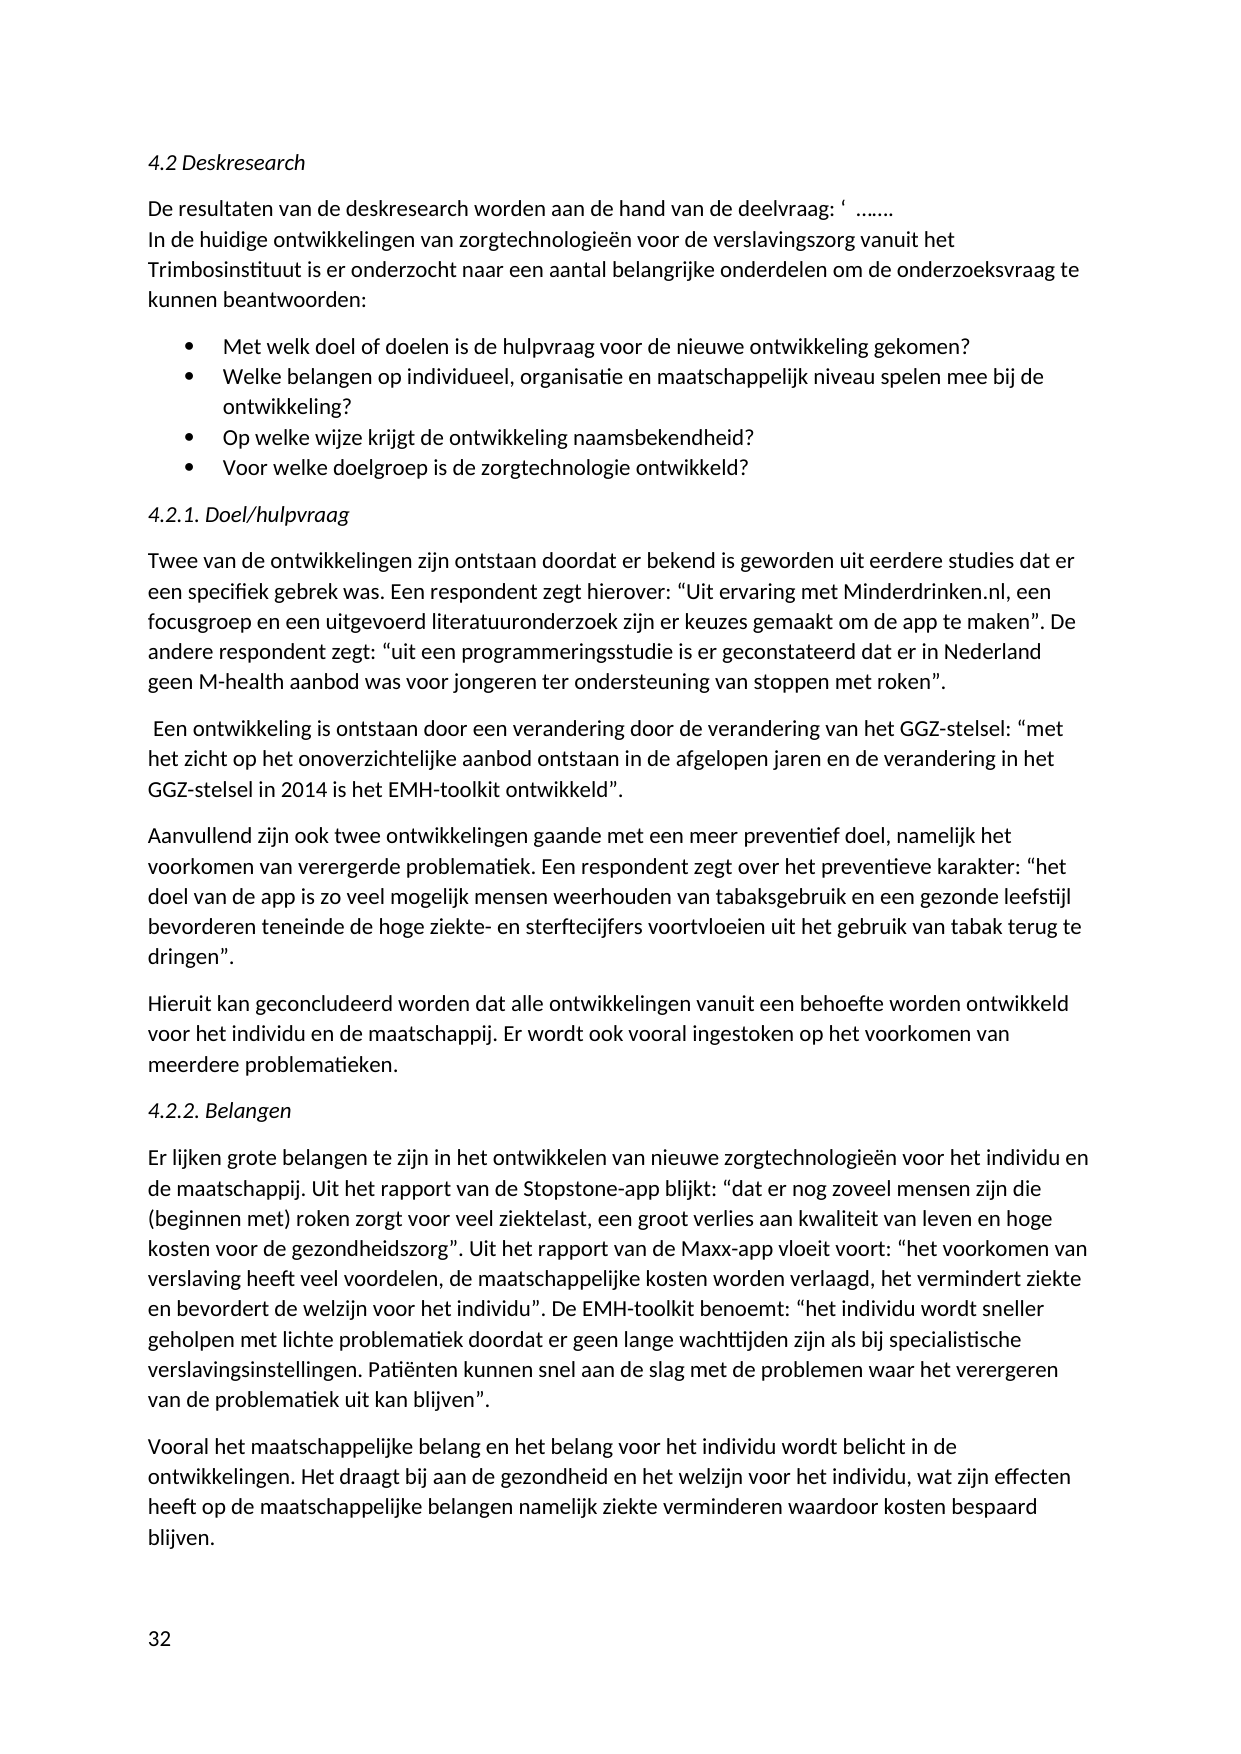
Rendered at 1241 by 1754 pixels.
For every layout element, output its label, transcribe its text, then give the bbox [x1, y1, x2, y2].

text Hieruit kan geconcludeerd worden dat alle ontwikkelingen vanuit een behoefte worden ontwikkeld voor het individu en de maatschappij. Er wordt ook vooral ingestoken op het voorkomen van meerdere problematieken. [148, 989, 1093, 1078]
text Een ontwikkeling is ontstaan door een verandering door de verandering van het GGZ-stelsel: “met het zicht op het onoverzichtelijke aanbod ontstaan in de afgelopen jaren en de verandering in het GGZ-stelsel in 2014 is het EMH-toolkit ontwikkeld”. [148, 714, 1093, 803]
text 4.2.1. Doel/hulpvraag [148, 500, 1093, 528]
text 4.2.2. Belangen [148, 1097, 1093, 1124]
text De resultaten van de deskresearch worden aan de hand van de deelvraag: ‘ ……. In de huidige ontwikkelingen van zorgtechnologieën voor de verslavingszorg vanuit het Trimbosinstituut is er onderzocht naar een aantal belangrijke onderdelen om de onderzoeksvraag te kunnen beantwoorden: [148, 194, 1093, 313]
text Twee van de ontwikkelingen zijn ontstaan doordat er bekend is geworden uit eerdere studies dat er een specifiek gebrek was. Een respondent zegt hierover: “Uit ervaring met Minderdrinken.nl, een focusgroep en een uitgevoerd literatuuronderzoek zijn er keuzes gemaakt om de app te maken”. De andere respondent zegt: “uit een programmeringsstudie is er geconstateerd dat er in Nederland geen M-health aanbod was voor jongeren ter ondersteuning van stoppen met roken”. [148, 547, 1093, 695]
text 4.2 Deskresearch [148, 148, 1093, 176]
list Met welk doel of doelen is de hulpvraag voor de nieuwe ontwikkeling gekomen? [185, 332, 1093, 360]
text Aanvullend zijn ook twee ontwikkelingen gaande met een meer preventief doel, namelijk het voorkomen van verergerde problematiek. Een respondent zegt over het preventieve karakter: “het doel van de app is zo veel mogelijk mensen weerhouden van tabaksgebruik en een gezonde leefstijl bevorderen teneinde de hoge ziekte- en sterftecijfers voortvloeien uit het gebruik van tabak terug te dringen”. [148, 822, 1093, 970]
list Welke belangen op individueel, organisatie en maatschappelijk niveau spelen mee bij de ontwikkeling? [185, 362, 1093, 420]
list Op welke wijze krijgt de ontwikkeling naamsbekendheid? [185, 423, 1093, 451]
text Er lijken grote belangen te zijn in het ontwikkelen van nieuwe zorgtechnologieën voor het individu en de maatschappij. Uit het rapport van de Stopstone-app blijkt: “dat er nog zoveel mensen zijn die (beginnen met) roken zorgt voor veel ziektelast, een groot verlies aan kwaliteit van leven en hoge kosten voor de gezondheidszorg”. Uit het rapport van de Maxx-app vloeit voort: “het voorkomen van verslaving heeft veel voordelen, de maatschappelijke kosten worden verlaagd, het vermindert ziekte en bevordert de welzijn voor het individu”. De EMH-toolkit benoemt: “het individu wordt sneller geholpen met lichte problematiek doordat er geen lange wachttijden zijn als bij specialistische verslavingsinstellingen. Patiënten kunnen snel aan de slag met de problemen waar het verergeren van de problematiek uit kan blijven”. [148, 1143, 1093, 1413]
text Vooral het maatschappelijke belang en het belang voor het individu wordt belicht in de ontwikkelingen. Het draagt bij aan de gezondheid en het welzijn voor het individu, wat zijn effecten heeft op de maatschappelijke belangen namelijk ziekte verminderen waardoor kosten bespaard blijven. [148, 1432, 1093, 1551]
list Voor welke doelgroep is de zorgtechnologie ontwikkeld? [185, 453, 1093, 481]
